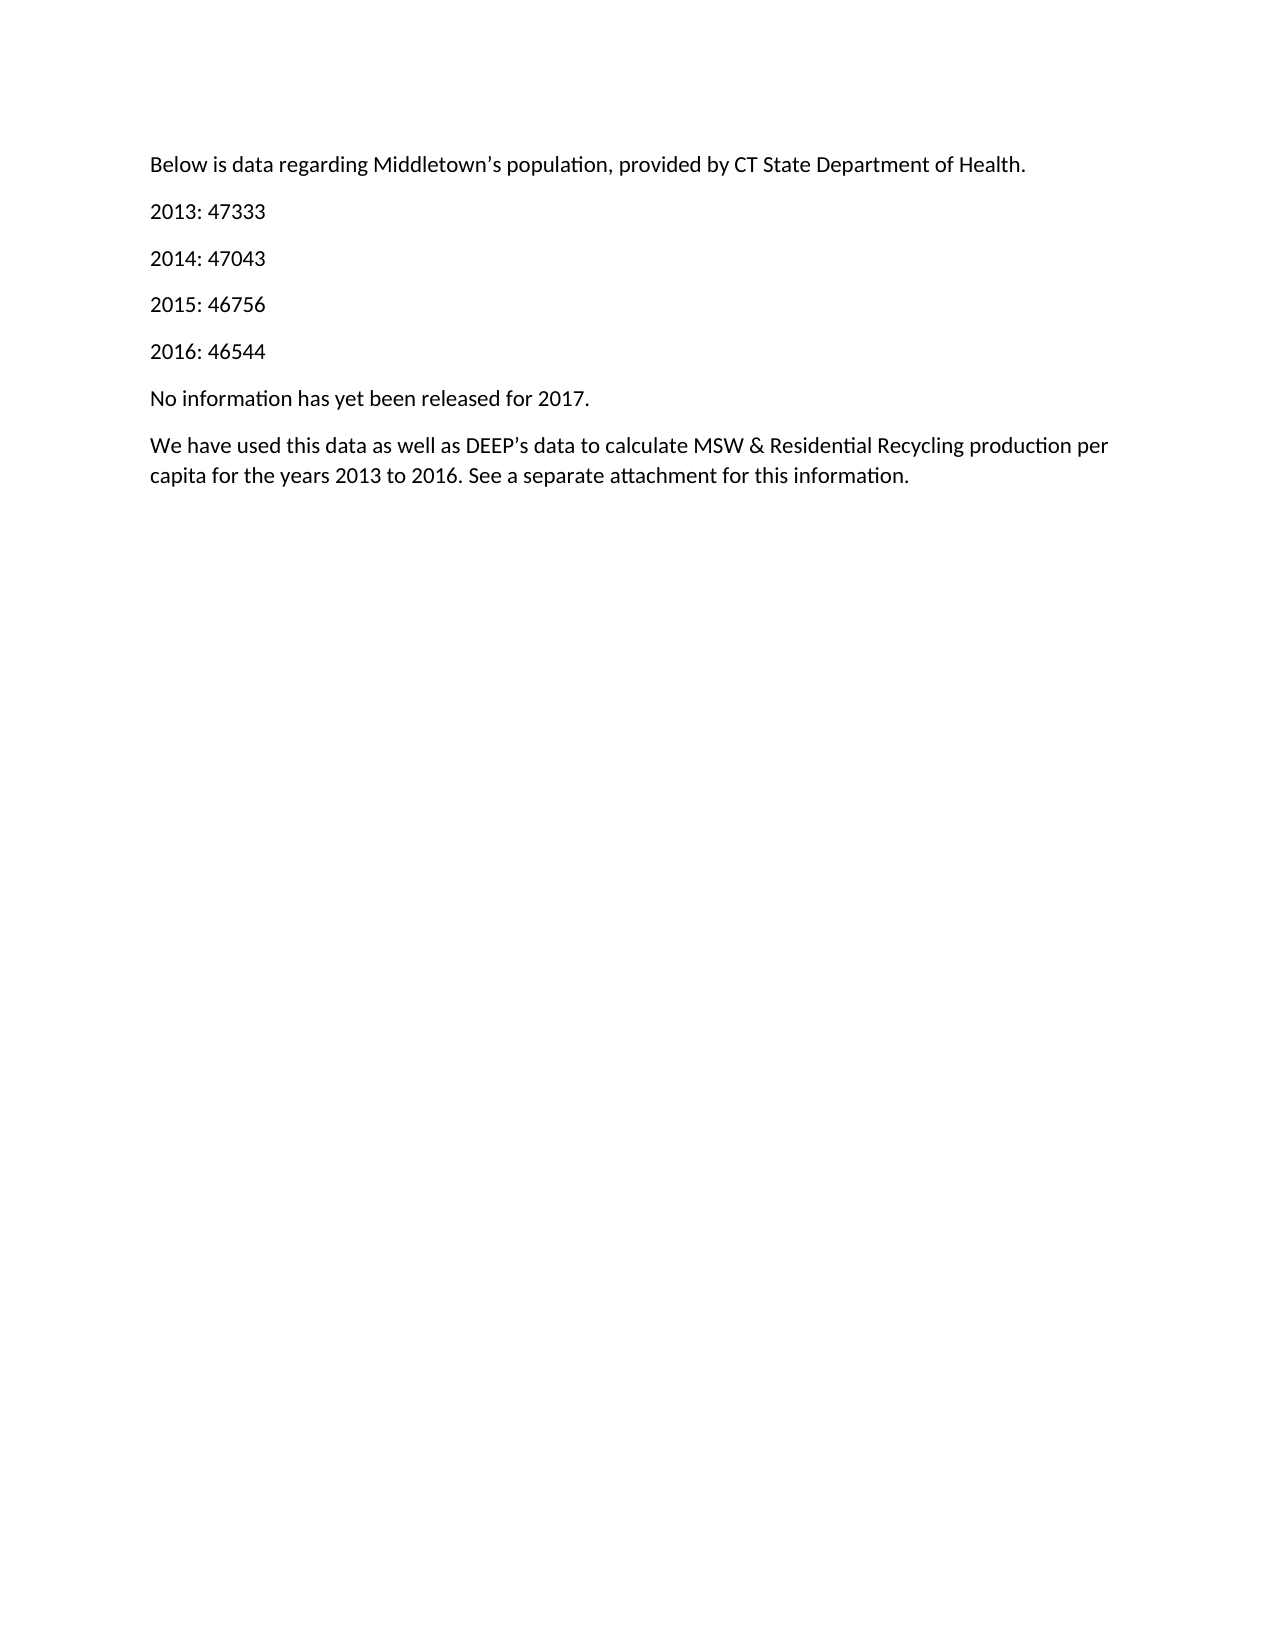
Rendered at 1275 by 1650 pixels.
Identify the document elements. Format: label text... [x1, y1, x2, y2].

text No information has yet been released for 2017. [150, 384, 1125, 412]
text We have used this data as well as DEEP’s data to calculate MSW & Residential Recycling production per capita for the years 2013 to 2016. See a separate attachment for this information. [150, 431, 1125, 489]
text 2014: 47043 [150, 244, 1125, 272]
text Below is data regarding Middletown’s population, provided by CT State Department of Health. [150, 150, 1125, 178]
text 2013: 47333 [150, 197, 1125, 225]
text 2016: 46544 [150, 337, 1125, 366]
text 2015: 46756 [150, 291, 1125, 319]
